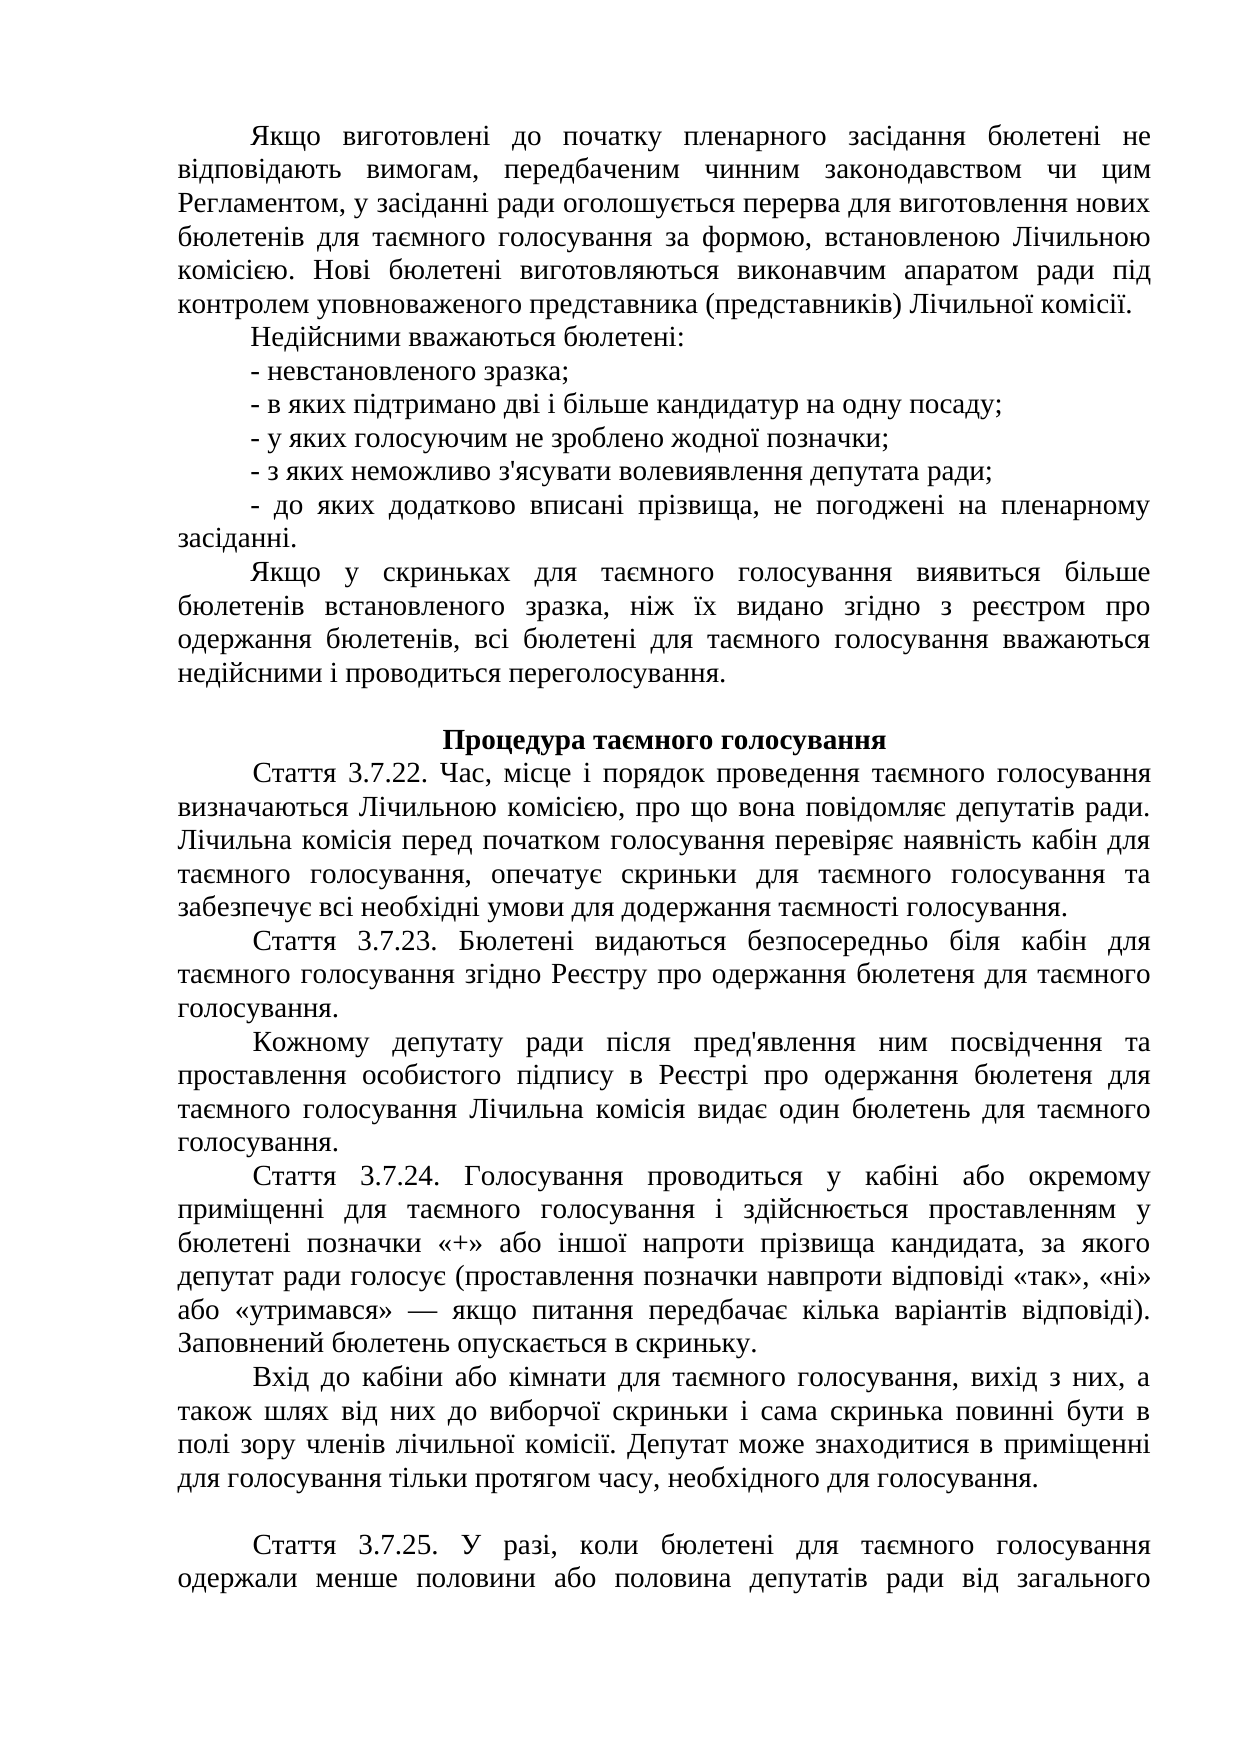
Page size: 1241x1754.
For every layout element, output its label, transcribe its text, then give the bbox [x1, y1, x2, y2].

text Якщо у скриньках для таємного голосування виявиться більше бюлетенів встановленого зразка, ніж їх видано згідно з реєстром про одержання бюлетенів, всі бюлетені для таємного голосування вважаються недійсними і проводиться переголосування. [177, 554, 1152, 688]
text - з яких неможливо з'ясувати волевиявлення депутата ради; [177, 453, 1152, 487]
text - невстановленого зразка; [177, 353, 1152, 386]
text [177, 1527, 1152, 1594]
text Вхід до кабіни або кімнати для таємного голосування, вихід з них, а також шлях від них до виборчої скриньки і сама скринька повинні бути в полі зору членів лічильної комісії. Депутат може знаходитися в приміщенні для голосування тільки протягом часу, необхідного для голосування. [177, 1359, 1152, 1493]
text - до яких додатково вписані прізвища, не погоджені на пленарному засіданні. [177, 487, 1152, 554]
text Недійсними вважаються бюлетені: [177, 319, 1152, 353]
text Процедура таємного голосування [177, 722, 1152, 755]
text Стаття 3.7.22. Час, місце і порядок проведення таємного голосування визначаються Лічильною комісією, про що вона повідомляє депутатів ради. Лічильна комісія перед початком голосування перевіряє наявність кабін для таємного голосування, опечатує скриньки для таємного голосування та забезпечує всі необхідні умови для додержання таємності голосування. [177, 755, 1152, 923]
text Стаття 3.7.23. Бюлетені видаються безпосередньо біля кабін для таємного голосування згідно Реєстру про одержання бюлетеня для таємного голосування. [177, 923, 1152, 1024]
text Якщо виготовлені до початку пленарного засідання бюлетені не відповідають вимогам, передбаченим чинним законодавством чи цим Регламентом, у засіданні ради оголошується перерва для виготовлення нових бюлетенів для таємного голосування за формою, встановленою Лічильною комісією. Нові бюлетені виготовляються виконавчим апаратом ради під контролем уповноваженого представника (представників) Лічильної комісії. [177, 118, 1152, 319]
text - у яких голосуючим не зроблено жодної позначки; [177, 420, 1152, 453]
text - в яких підтримано дві і більше кандидатур на одну посаду; [177, 386, 1152, 420]
text Кожному депутату ради після пред'явлення ним посвідчення та проставлення особистого підпису в Реєстрі про одержання бюлетеня для таємного голосування Лічильна комісія видає один бюлетень для таємного голосування. [177, 1024, 1152, 1158]
text Стаття 3.7.24. Голосування проводиться у кабіні або окремому приміщенні для таємного голосування і здійснюється проставленням у бюлетені позначки «+» або іншої напроти прізвища кандидата, за якого депутат ради голосує (проставлення позначки навпроти відповіді «так», «ні» або «утримався» — якщо питання передбачає кілька варіантів відповіді). Заповнений бюлетень опускається в скриньку. [177, 1158, 1152, 1359]
